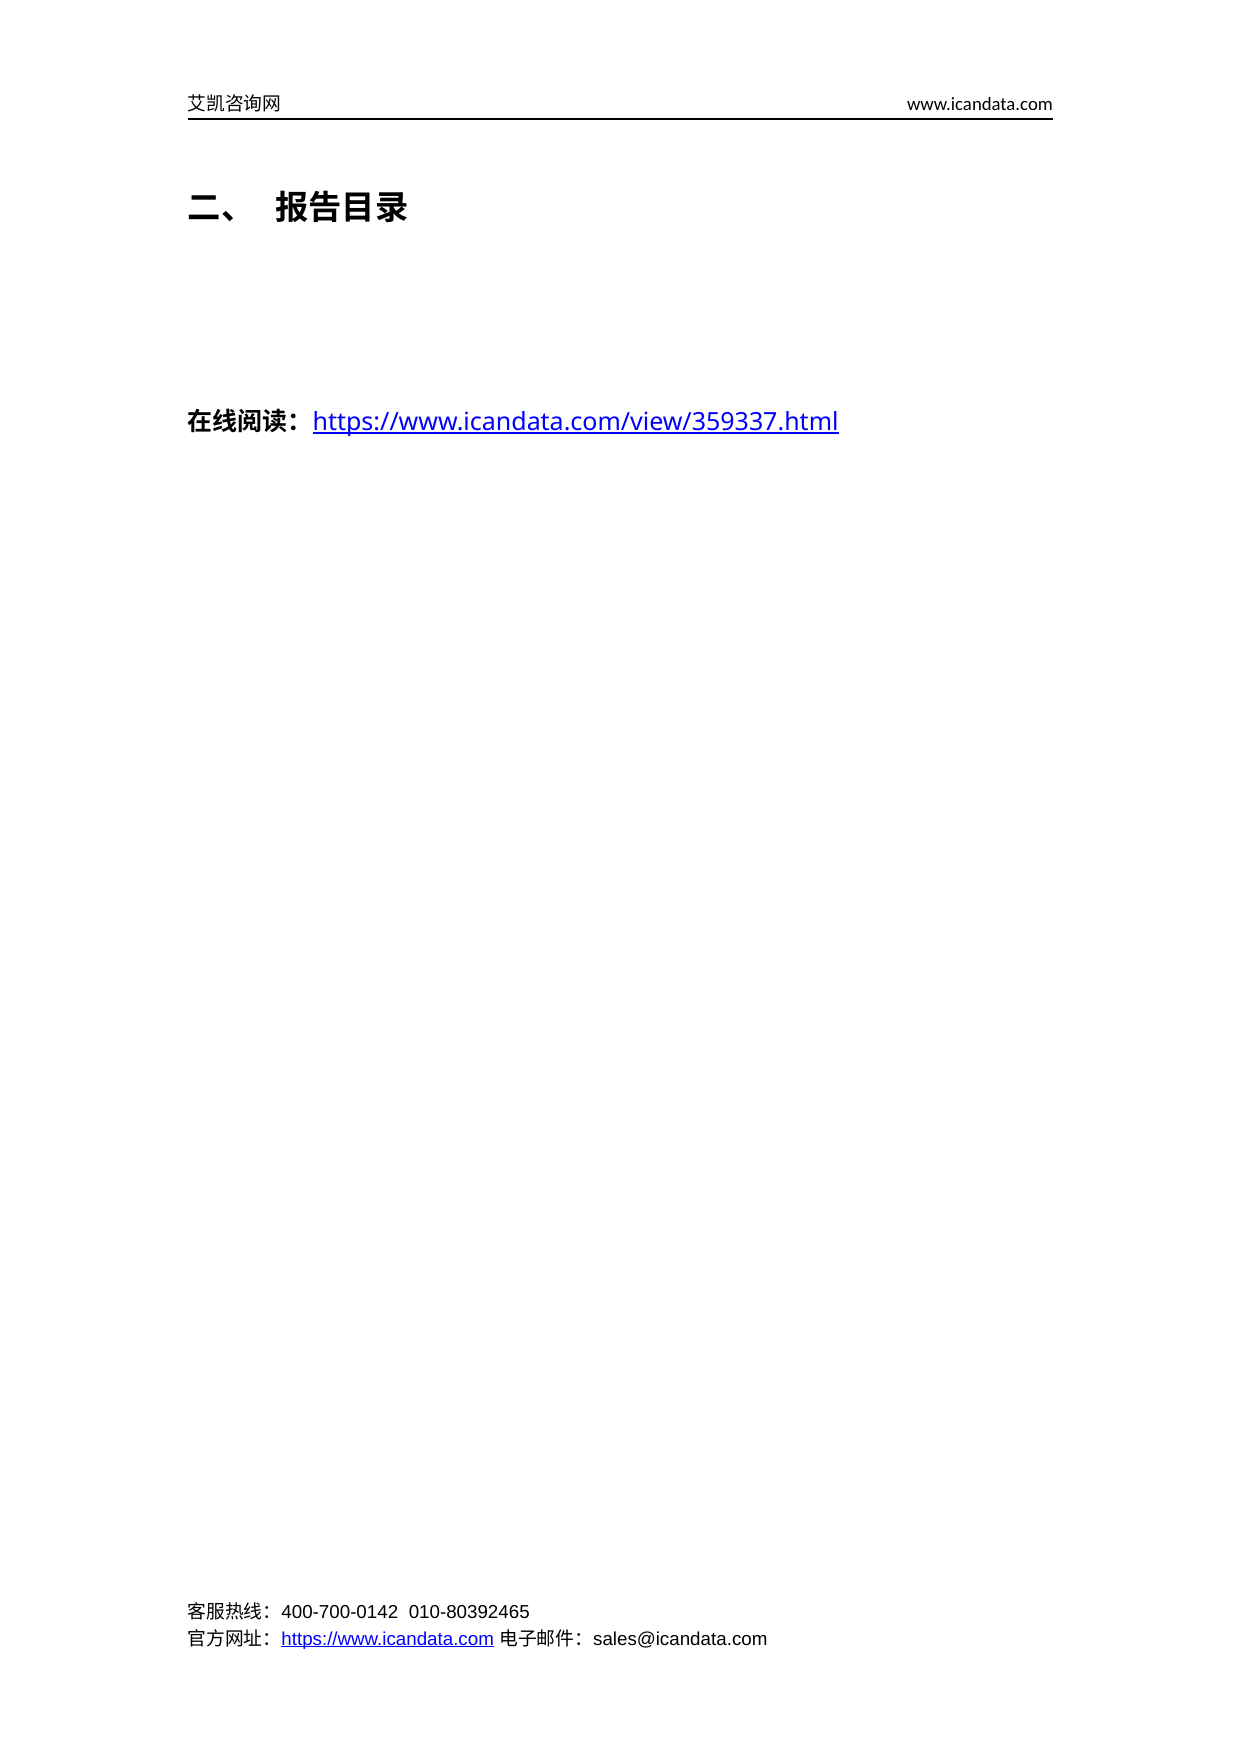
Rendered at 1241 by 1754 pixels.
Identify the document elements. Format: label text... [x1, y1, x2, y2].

text 在线阅读：https://www.icandata.com/view/359337.html [187, 387, 1053, 452]
subtitle 报告目录 [187, 172, 1053, 237]
